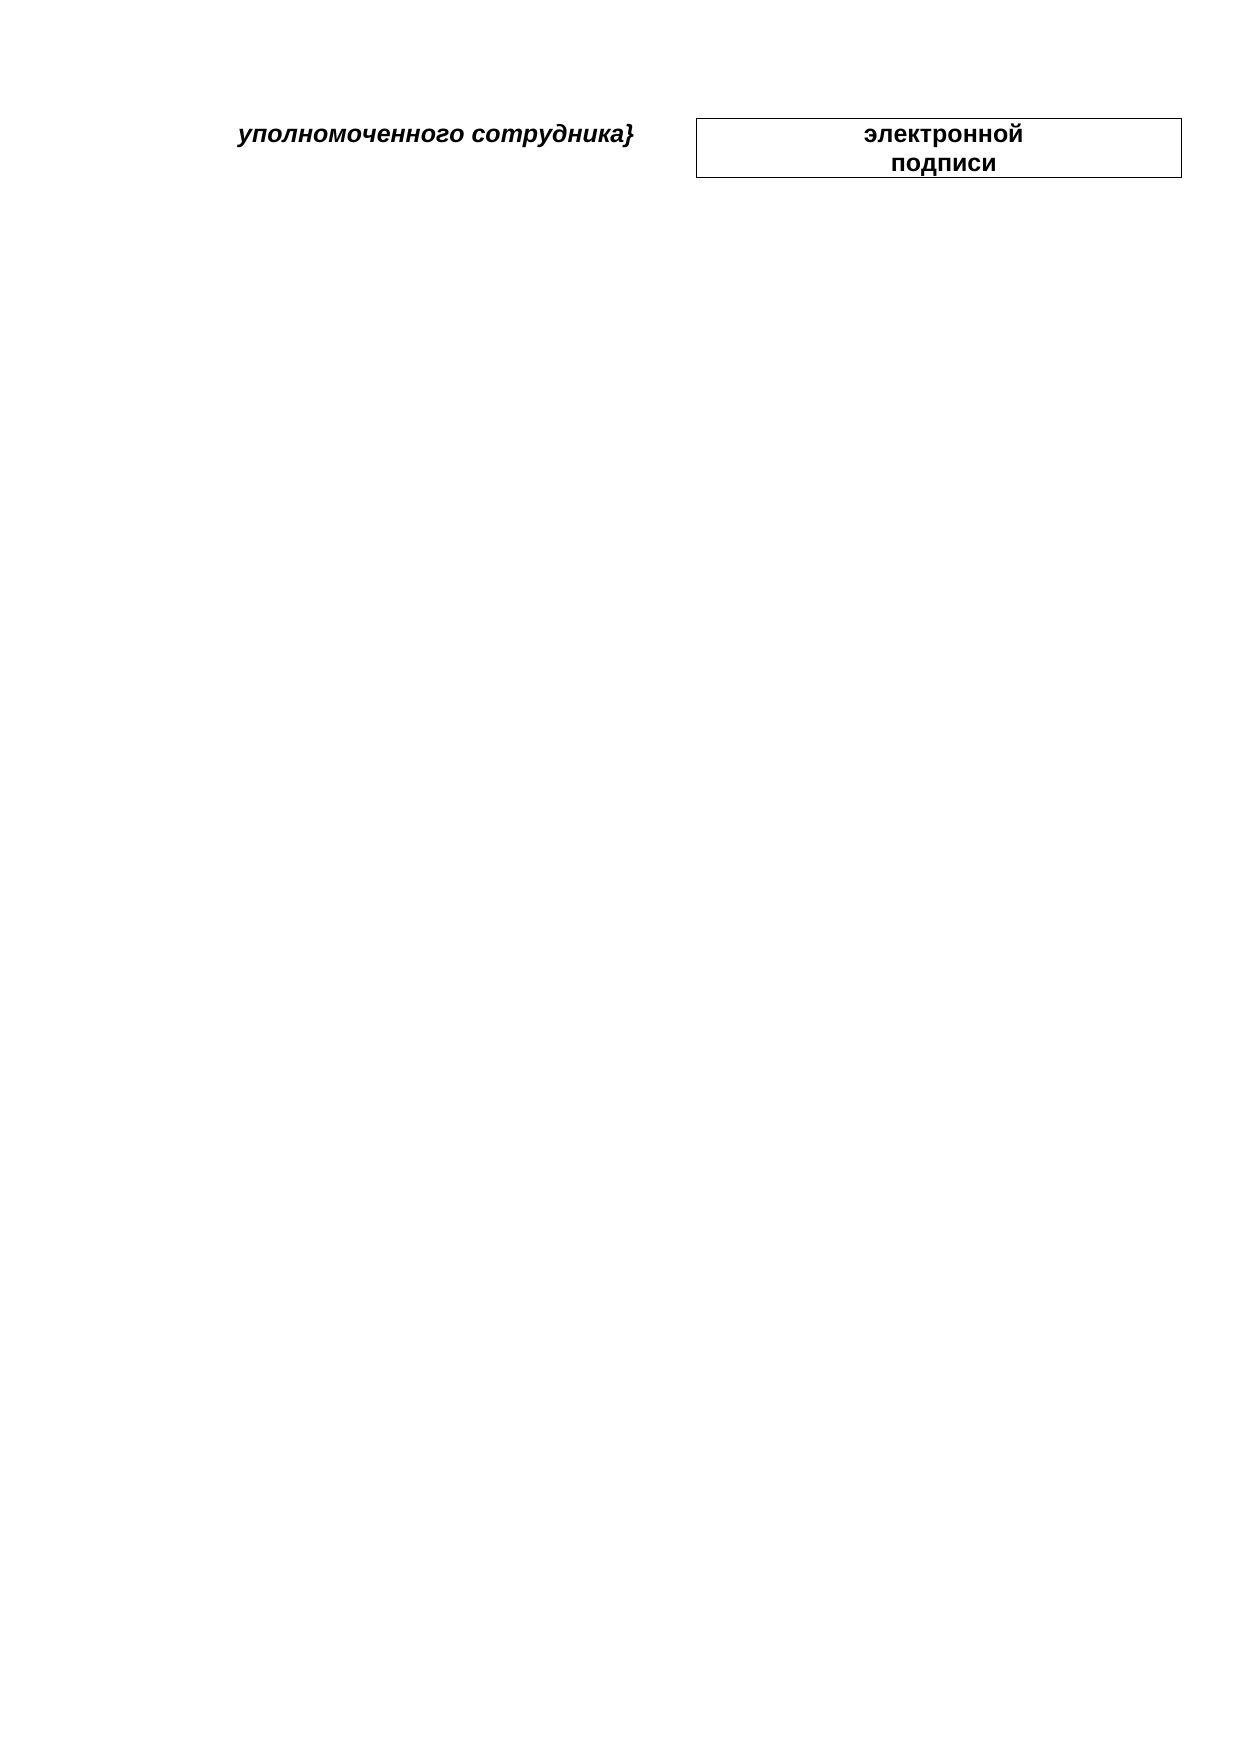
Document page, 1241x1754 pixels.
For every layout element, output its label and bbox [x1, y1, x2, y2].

table_header [166, 118, 696, 177]
table_header [697, 119, 1181, 177]
